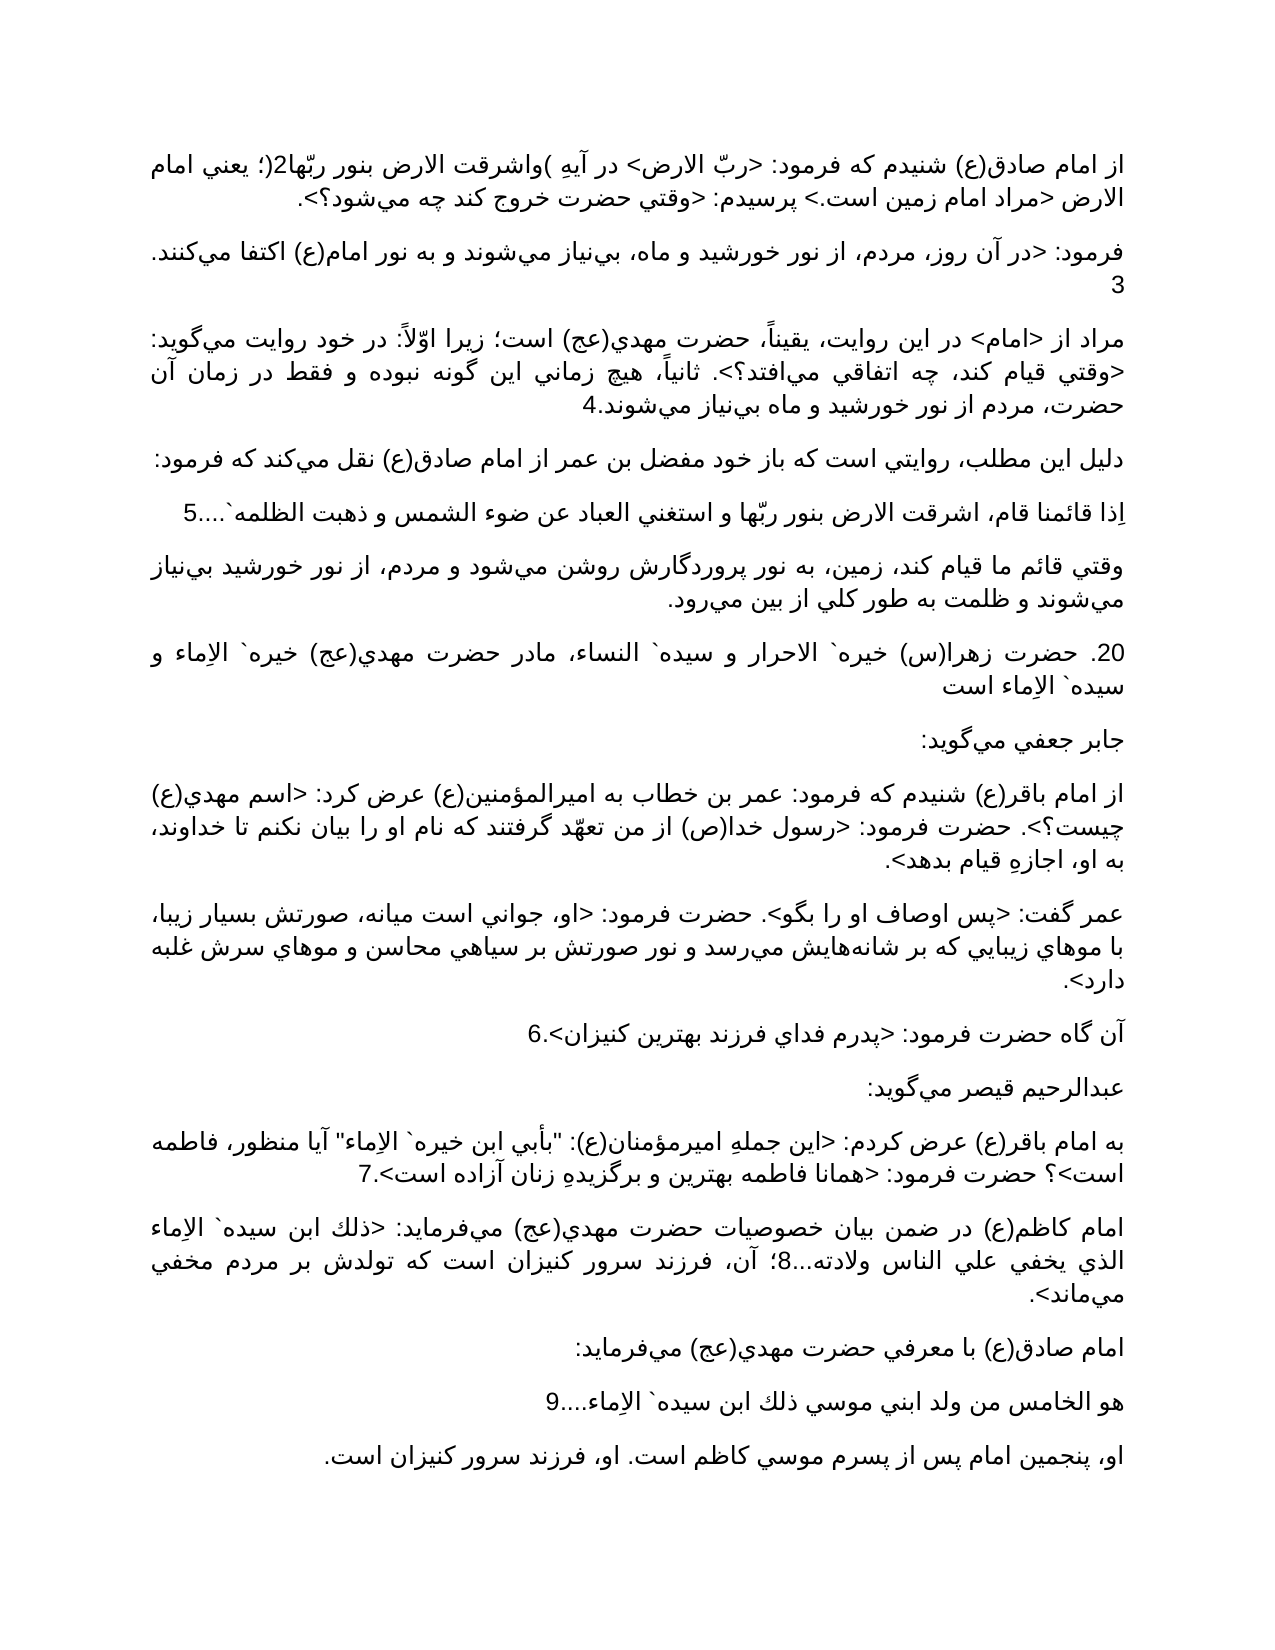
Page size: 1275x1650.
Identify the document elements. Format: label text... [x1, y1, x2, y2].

text امام‌ صادق(ع) با معرفي‌ حضرت‌ مهدي(عج) مي‌فرمايد: [150, 1333, 1125, 1362]
text فرمود: <در آن‌ روز، مردم، از نور خورشيد و ماه، بي‌نياز مي‌شوند و به‌ نور امام(ع) اكتفا مي‌كنند.3 [150, 237, 1125, 299]
text وقتي‌ قائم‌ ما قيام‌ كند، زمين، به‌ نور پروردگارش‌ روشن‌ مي‌شود و مردم، از نور خورشيد بي‌نياز مي‌شوند و ظلمت‌ به‌ طور كلي‌ از بين‌ مي‌رود. [150, 551, 1125, 613]
text به‌ امام‌ باقر(ع) عرض‌ كردم: <اين‌ جملهِ‌ اميرمؤ‌منان(ع): "بأ‌بي ابن‌ خيره` الاِماء" آيا منظور، فاطمه‌ است>؟ حضرت‌ فرمود: <همانا فاطمه‌ بهترين‌ و برگزيدهِ‌ زنان‌ آزاده‌ است>.7 [150, 1126, 1125, 1188]
text مراد از <امام> در اين‌ روايت، يقيناً، حضرت‌ مهدي(عج) است؛ زيرا اوّلاً: در خود روايت‌ مي‌گويد: <وقتي‌ قيام‌ كند، چه‌ اتفاقي‌ مي‌افتد؟>. ثانياً، هيچ‌ زماني‌ اين‌ گونه‌ نبوده‌ و فقط‌ در زمان‌ آن‌ حضرت، مردم‌ از نور خورشيد و ماه‌ بي‌نياز مي‌شوند.4 [150, 324, 1125, 418]
text از امام‌ صادق(ع) شنيدم‌ كه‌ فرمود: <ربّ الا‌رض> در آيهِ‌ )وا‌شرقت‌ الا‌رض‌ بنور ربّها2(؛ يعني‌ امام‌ الارض‌ <مراد امام‌ زمين‌ است.> پرسيدم: <وقتي‌ حضرت‌ خروج‌ كند چه‌ مي‌شود؟>. [150, 150, 1125, 212]
text عبدالرحيم‌ قيصر مي‌گويد: [150, 1073, 1125, 1101]
text امام‌ كاظم(ع) در ضمن‌ بيان‌ خصوصيات‌ حضرت‌ مهدي(عج) مي‌فرمايد: <ذلك‌ ابن‌ سيده` الاِماء الذي‌ يخفي‌ علي‌ الناس‌ ولادته...8؛ آن، فرزند سرور كنيزان‌ است‌ كه‌ تولدش‌ بر مردم‌ مخفي‌ مي‌ماند>. [150, 1213, 1125, 1308]
text 20. حضرت‌ زهرا(س) خيره` الا‌حرار و سيده` النساء، مادر حضرت‌ مهدي(عج) خيره` الاِماء و سيده` الاِماء است‌ [150, 638, 1125, 700]
text جابر جعفي‌ مي‌گويد: [150, 725, 1125, 754]
text او، پنجمين‌ امام‌ پس‌ از پسرم‌ موسي‌ كاظم‌ است. او، فرزند سرور كنيزان‌ است. [150, 1441, 1125, 1470]
text اِذا قائمنا قام، ا‌شرقت‌ الا‌رض‌ بنور ربّها و استغني‌ العباد عن‌ ضوء الشمس‌ و ذهبت‌ الظلمه`....5 [150, 497, 1125, 526]
text عمر گفت: <پس‌ اوصاف‌ او را بگو>. حضرت‌ فرمود: <او، جواني‌ است‌ ميانه، صورتش‌ بسيار زيبا، با موهاي‌ زيبايي‌ كه‌ بر شانه‌هايش‌ مي‌رسد و نور صورتش‌ بر سياهي‌ محاسن‌ و موهاي‌ سرش‌ غلبه‌ دارد>. [150, 899, 1125, 994]
text دليل‌ اين‌ مطلب، روايتي‌ است‌ كه‌ باز خود مفضل‌ بن‌ عمر از امام‌ صادق(ع) نقل‌ مي‌كند كه‌ فرمود: [150, 444, 1125, 472]
text از امام‌ باقر(ع) شنيدم‌ كه‌ فرمود: عمر بن‌ خطاب‌ به‌ اميرالمؤ‌منين(ع) عرض‌ كرد: <اسم‌ مهدي(ع) چيست؟>. حضرت‌ فرمود: <رسول‌ خدا(ص) از من‌ تعهّد گرفتند كه‌ نام‌ او را بيان‌ نكنم‌ تا خداوند، به‌ او، اجازهِ‌ قيام‌ بدهد>. [150, 779, 1125, 874]
text آن‌ گاه‌ حضرت‌ فرمود: <پدرم‌ فداي‌ فرزند بهترين‌ كنيزان>.6 [150, 1019, 1125, 1047]
text هو الخامس‌ من‌ ولد ابني موسي‌ ذلك‌ ابن‌ سيده` الاِماء....9 [150, 1387, 1125, 1416]
